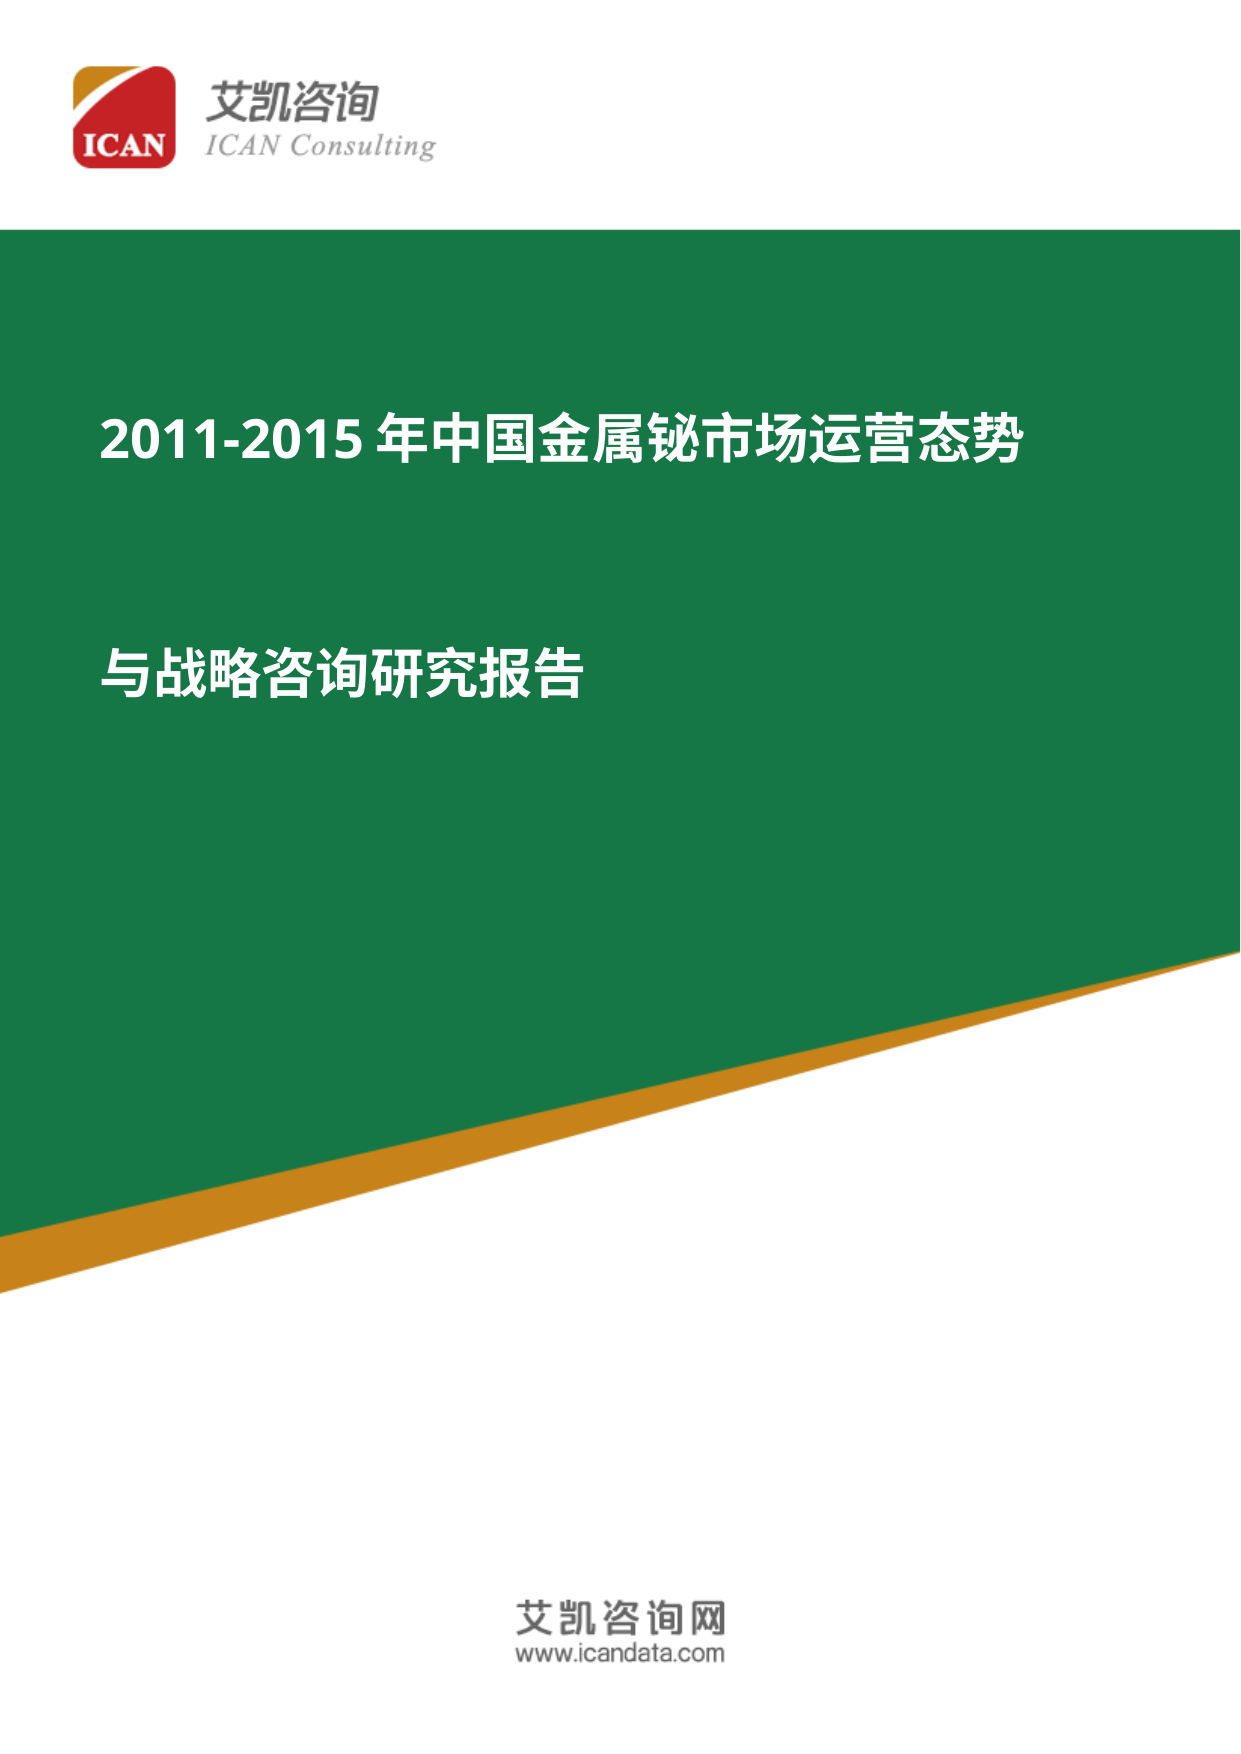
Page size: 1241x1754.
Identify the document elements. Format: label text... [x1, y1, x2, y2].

picture [0, 5, 1241, 1754]
subtitle 2011-2015年中国金属铋市场运营态势与战略咨询研究报告 [99, 386, 1053, 718]
